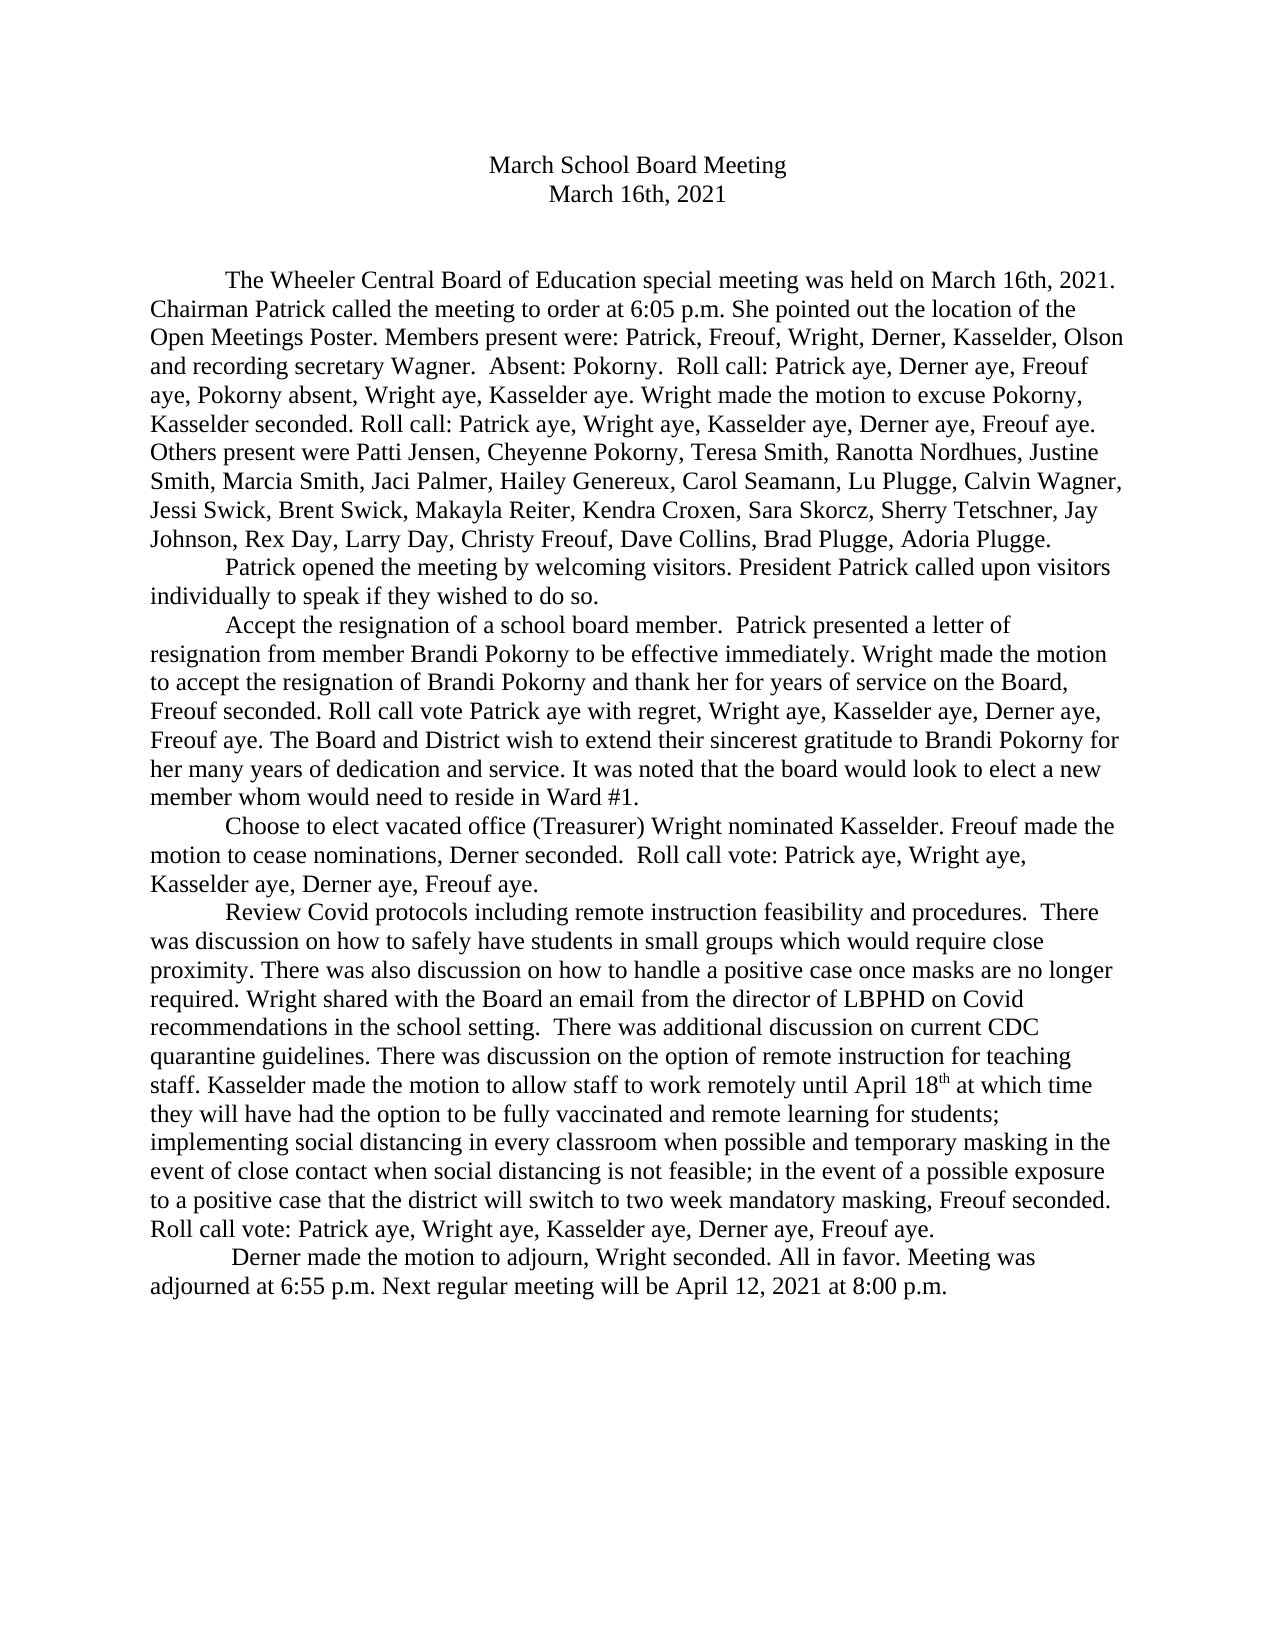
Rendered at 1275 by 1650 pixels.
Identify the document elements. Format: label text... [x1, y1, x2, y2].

text Derner made the motion to adjourn, Wright seconded. All in favor. Meeting was adjourned at 6:55 p.m. Next regular meeting will be April 12, 2021 at 8:00 p.m. [150, 1242, 1125, 1300]
text March 16th, 2021 [150, 179, 1125, 207]
text Patrick opened the meeting by welcoming visitors. President Patrick called upon visitors individually to speak if they wished to do so. [150, 552, 1125, 610]
text Accept the resignation of a school board member. Patrick presented a letter of resignation from member Brandi Pokorny to be effective immediately. Wright made the motion to accept the resignation of Brandi Pokorny and thank her for years of service on the Board, Freouf seconded. Roll call vote Patrick aye with regret, Wright aye, Kasselder aye, Derner aye, Freouf aye. The Board and District wish to extend their sincerest gratitude to Brandi Pokorny for her many years of dedication and service. It was noted that the board would look to elect a new member whom would need to reside in Ward #1. [150, 610, 1125, 811]
text March School Board Meeting [150, 150, 1125, 179]
text Choose to elect vacated office (Treasurer) Wright nominated Kasselder. Freouf made the motion to cease nominations, Derner seconded. Roll call vote: Patrick aye, Wright aye, Kasselder aye, Derner aye, Freouf aye. [150, 811, 1125, 897]
text Review Covid protocols including remote instruction feasibility and procedures. There was discussion on how to safely have students in small groups which would require close proximity. There was also discussion on how to handle a positive case once masks are no longer required. Wright shared with the Board an email from the director of LBPHD on Covid recommendations in the school setting. There was additional discussion on current CDC quarantine guidelines. There was discussion on the option of remote instruction for teaching staff. Kasselder made the motion to allow staff to work remotely until April 18th at which time they will have had the option to be fully vaccinated and remote learning for students; implementing social distancing in every classroom when possible and temporary masking in the event of close contact when social distancing is not feasible; in the event of a possible exposure to a positive case that the district will switch to two week mandatory masking, Freouf seconded. Roll call vote: Patrick aye, Wright aye, Kasselder aye, Derner aye, Freouf aye. [150, 897, 1125, 1242]
text The Wheeler Central Board of Education special meeting was held on March 16th, 2021. Chairman Patrick called the meeting to order at 6:05 p.m. She pointed out the location of the Open Meetings Poster. Members present were: Patrick, Freouf, Wright, Derner, Kasselder, Olson and recording secretary Wagner. Absent: Pokorny. Roll call: Patrick aye, Derner aye, Freouf aye, Pokorny absent, Wright aye, Kasselder aye. Wright made the motion to excuse Pokorny, Kasselder seconded. Roll call: Patrick aye, Wright aye, Kasselder aye, Derner aye, Freouf aye. Others present were Patti Jensen, Cheyenne Pokorny, Teresa Smith, Ranotta Nordhues, Justine Smith, Marcia Smith, Jaci Palmer, Hailey Genereux, Carol Seamann, Lu Plugge, Calvin Wagner, Jessi Swick, Brent Swick, Makayla Reiter, Kendra Croxen, Sara Skorcz, Sherry Tetschner, Jay Johnson, Rex Day, Larry Day, Christy Freouf, Dave Collins, Brad Plugge, Adoria Plugge. [150, 265, 1125, 552]
